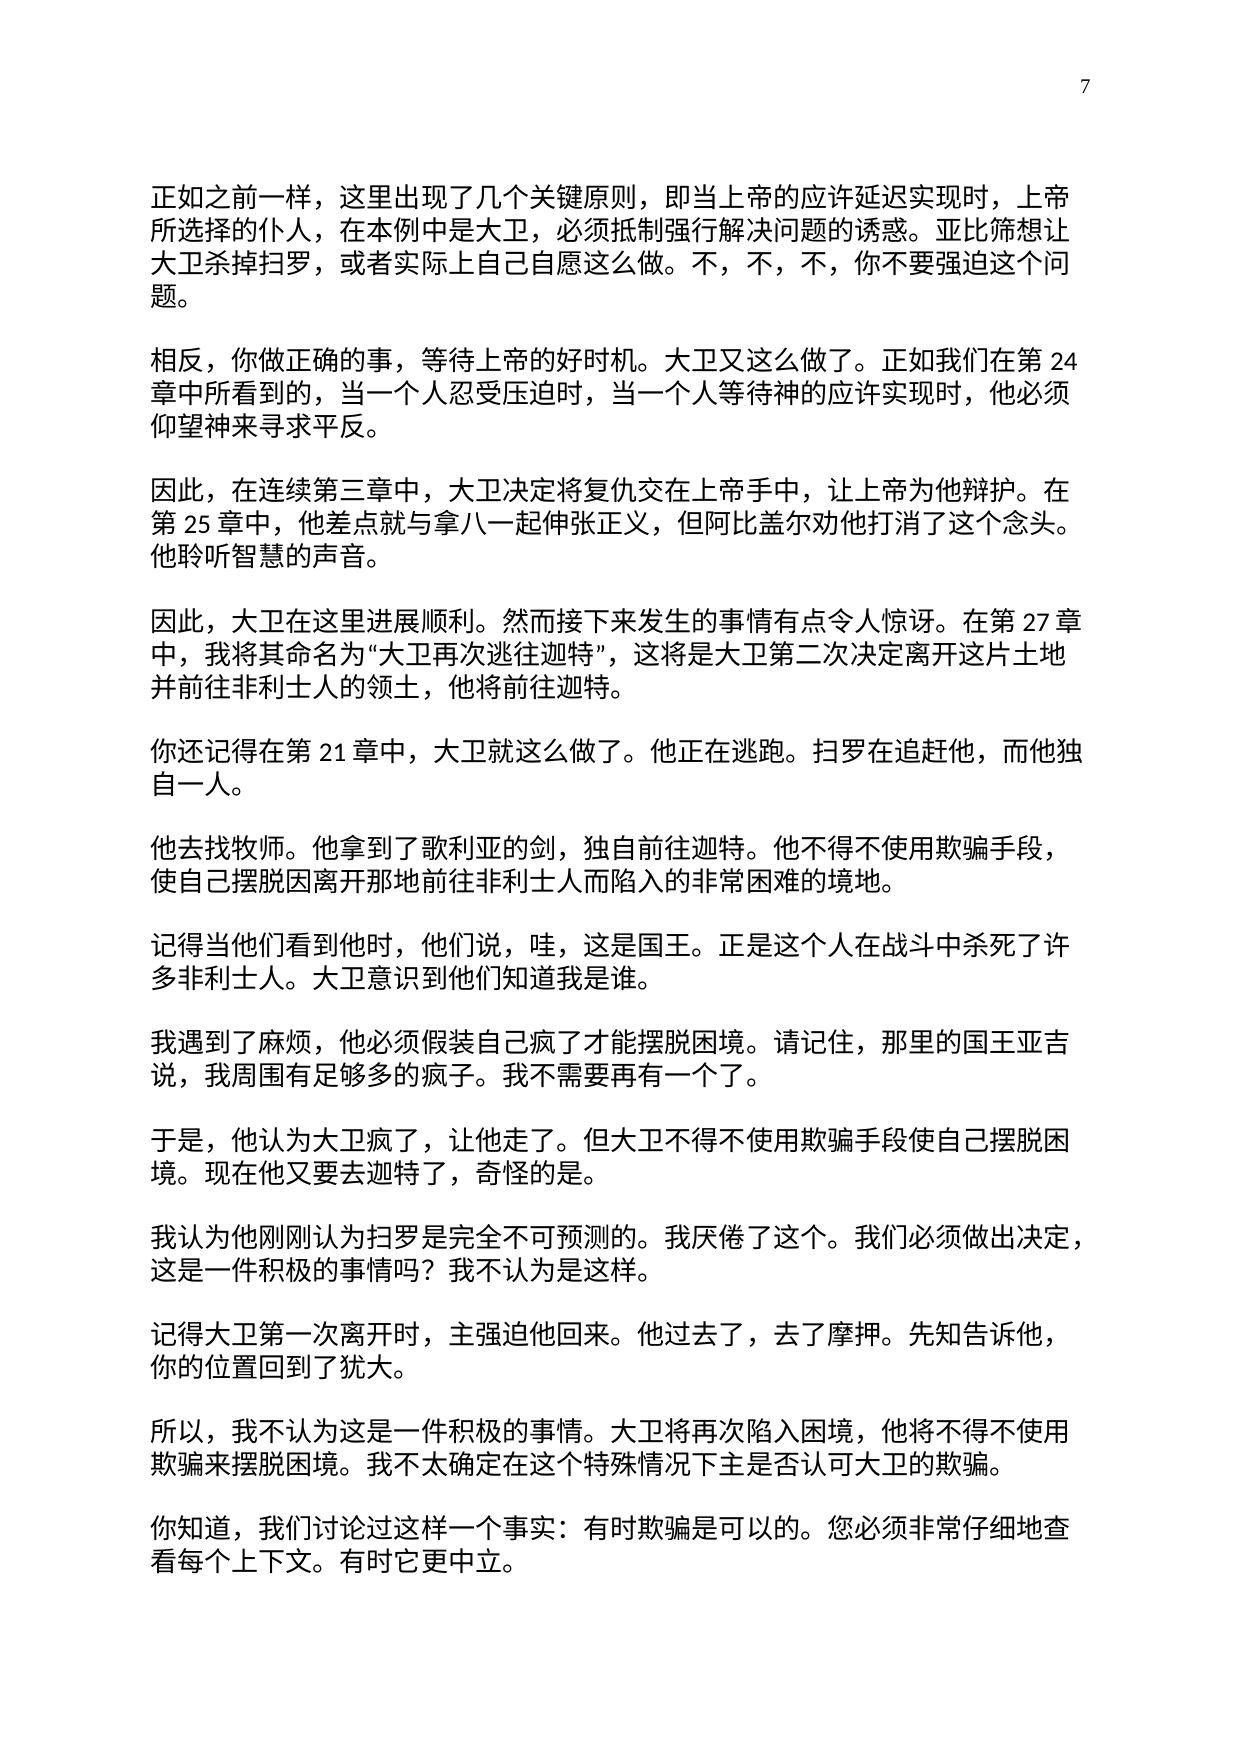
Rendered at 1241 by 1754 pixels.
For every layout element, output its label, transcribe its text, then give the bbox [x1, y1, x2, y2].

text 记得大卫第一次离开时，主强迫他回来。他过去了，去了摩押。先知告诉他，你的位置回到了犹大。 [150, 1318, 1090, 1384]
text 正如之前一样，这里出现了几个关键原则，即当上帝的应许延迟实现时，上帝所选择的仆人，在本例中是大卫，必须抵制强行解决问题的诱惑。亚比筛想让大卫杀掉扫罗，或者实际上自己自愿这么做。不，不，不，你不要强迫这个问题。 [150, 181, 1090, 313]
text 所以，我不认为这是一件积极的事情。大卫将再次陷入困境，他将不得不使用欺骗来摆脱困境。我不太确定在这个特殊情况下主是否认可大卫的欺骗。 [150, 1415, 1090, 1481]
text 你知道，我们讨论过这样一个事实：有时欺骗是可以的。您必须非常仔细地查看每个上下文。有时它更中立。 [150, 1512, 1090, 1578]
text 因此，在连续第三章中，大卫决定将复仇交在上帝手中，让上帝为他辩护。在第 25 章中，他差点就与拿八一起伸张正义，但阿比盖尔劝他打消了这个念头。他聆听智慧的声音。 [150, 474, 1090, 574]
text 我认为他刚刚认为扫罗是完全不可预测的。我厌倦了这个。我们必须做出决定，这是一件积极的事情吗？我不认为是这样。 [150, 1221, 1090, 1287]
text 你还记得在第 21 章中，大卫就这么做了。他正在逃跑。扫罗在追赶他，而他独自一人。 [150, 735, 1090, 801]
text 相反，你做正确的事，等待上帝的好时机。大卫又这么做了。正如我们在第 24 章中所看到的，当一个人忍受压迫时，当一个人等待神的应许实现时，他必须仰望神来寻求平反。 [150, 344, 1090, 443]
text 他去找牧师。他拿到了歌利亚的剑，独自前往迦特。他不得不使用欺骗手段，使自己摆脱因离开那地前往非利士人而陷入的非常困难的境地。 [150, 832, 1090, 898]
text 于是，他认为大卫疯了，让他走了。但大卫不得不使用欺骗手段使自己摆脱困境。现在他又要去迦特了，奇怪的是。 [150, 1124, 1090, 1190]
text 因此，大卫在这里进展顺利。然而接下来发生的事情有点令人惊讶。在第27章中，我将其命名为“大卫再次逃往迦特”，这将是大卫第二次决定离开这片土地并前往非利士人的领土，他将前往迦特。 [150, 605, 1090, 704]
text 我遇到了麻烦，他必须假装自己疯了才能摆脱困境。请记住，那里的国王亚吉说，我周围有足够多的疯子。我不需要再有一个了。 [150, 1027, 1090, 1093]
text 记得当他们看到他时，他们说，哇，这是国王。正是这个人在战斗中杀死了许多非利士人。大卫意识到他们知道我是谁。 [150, 929, 1090, 995]
